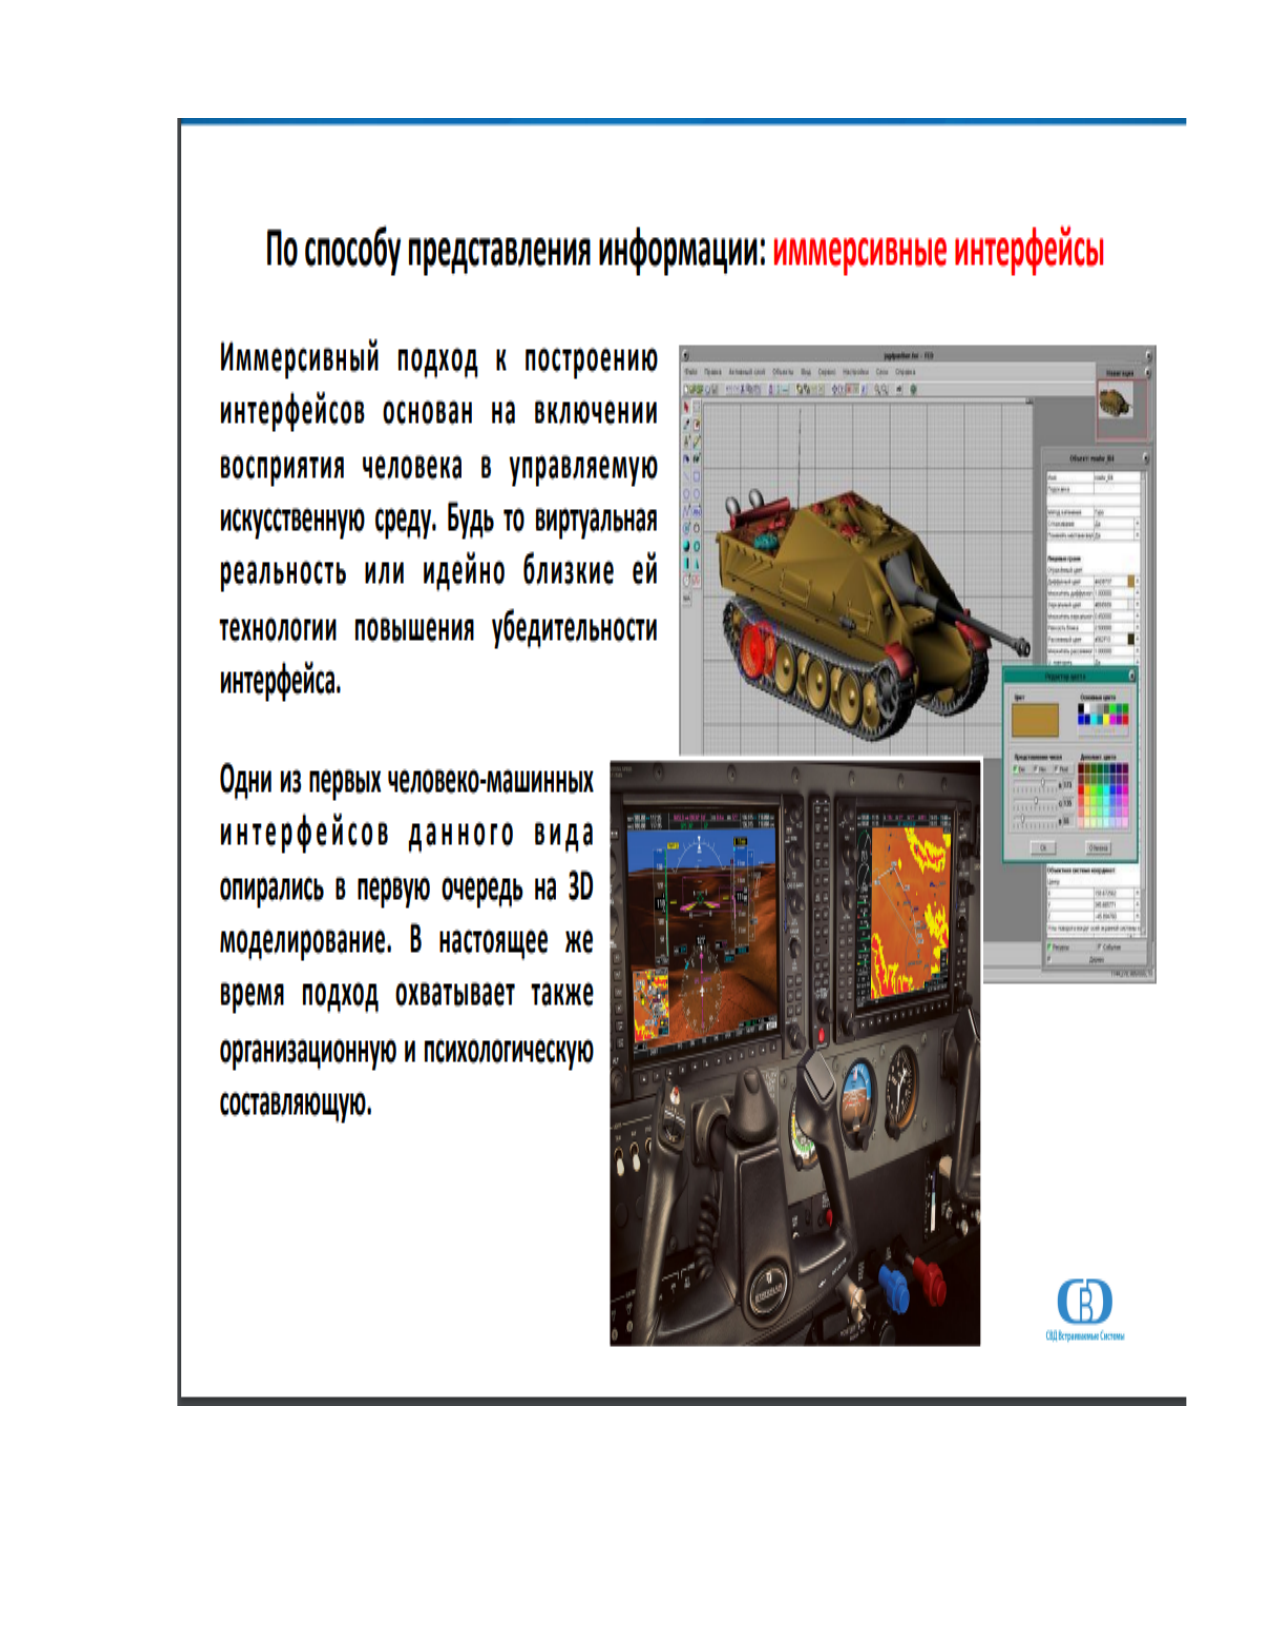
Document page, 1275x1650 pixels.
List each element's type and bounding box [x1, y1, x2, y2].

picture [177, 118, 1187, 1406]
